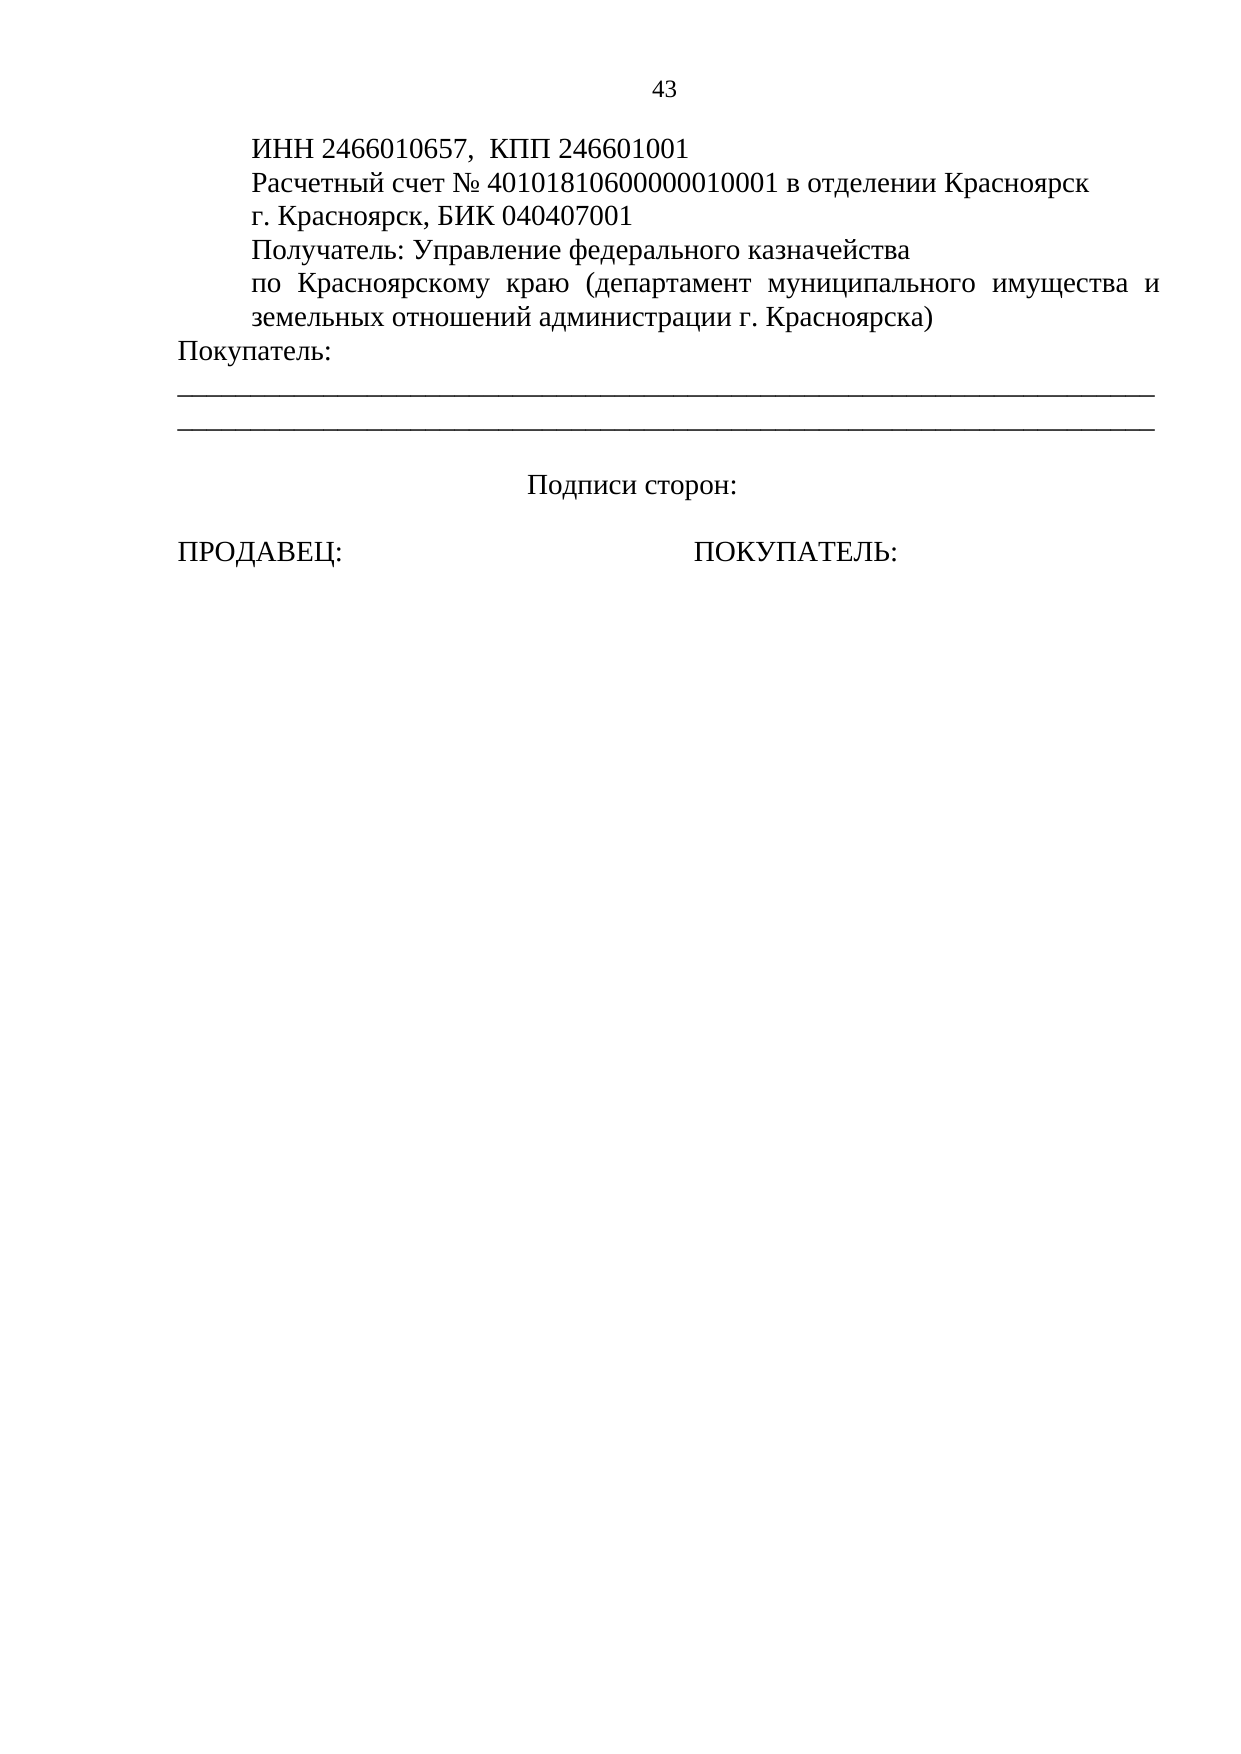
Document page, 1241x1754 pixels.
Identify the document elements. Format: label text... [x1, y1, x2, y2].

subtitle ИНН 2466010657, КПП 246601001 [251, 131, 1161, 165]
text по Красноярскому краю (департамент муниципального имущества и земельных отношений администрации г. Красноярска) [251, 266, 1161, 333]
text Получатель: Управление федерального казначейства [251, 232, 1161, 266]
text Подписи сторон: [103, 467, 1161, 500]
subtitle Расчетный счет № 40101810600000010001 в отделении Красноярск г. Красноярск, БИК 040407001 [251, 165, 1161, 232]
text ПРОДАВЕЦ: ПОКУПАТЕЛЬ: [177, 534, 1161, 567]
subtitle Покупатель: ______________________________________________________________________________________________________________________________________ [177, 333, 1161, 433]
